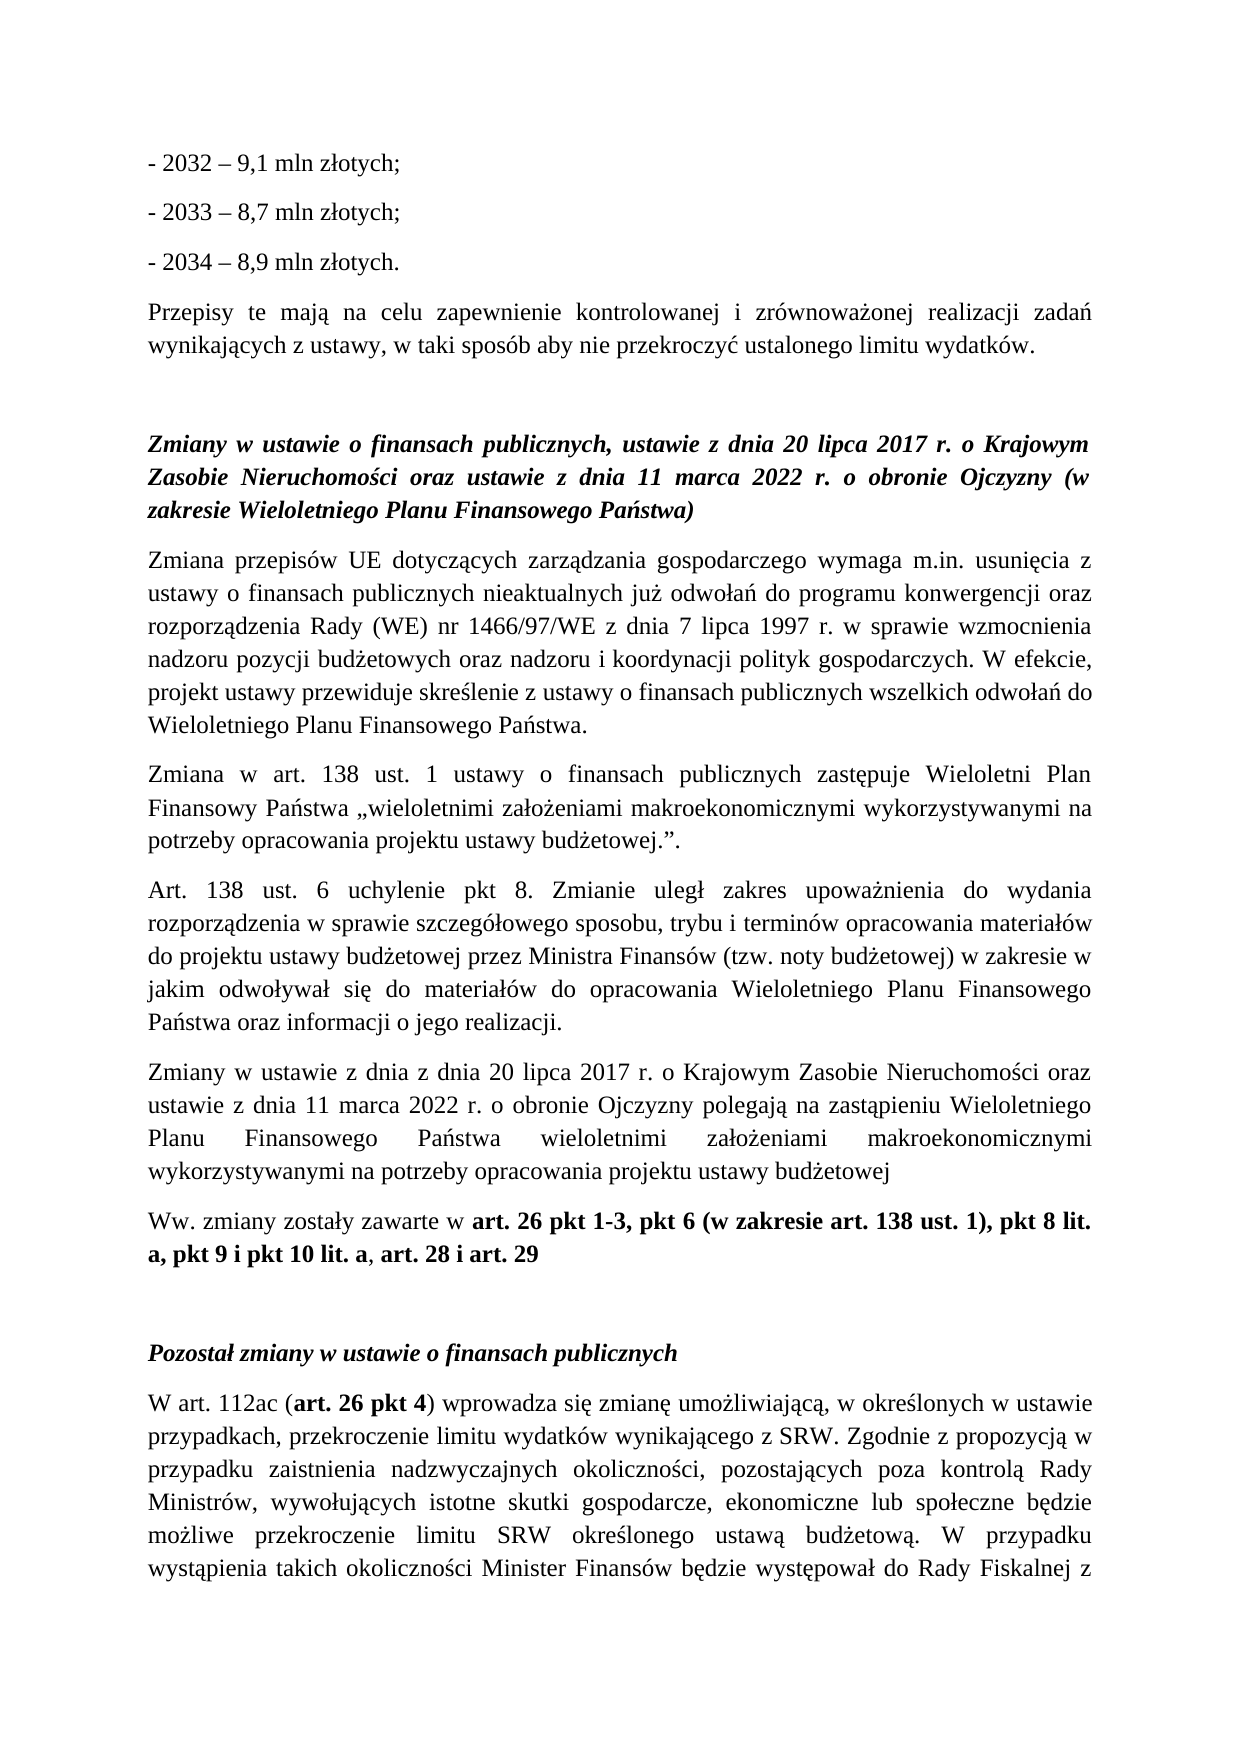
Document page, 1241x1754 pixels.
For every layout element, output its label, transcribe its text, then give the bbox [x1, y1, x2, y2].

text Przepisy te mają na celu zapewnienie kontrolowanej i zrównoważonej realizacji zadań wynikających z ustawy, w taki sposób aby nie przekroczyć ustalonego limitu wydatków. [148, 297, 1093, 358]
text - 2033 – 8,7 mln złotych; [148, 197, 1093, 226]
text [148, 1388, 1093, 1582]
text Zmiany w ustawie z dnia z dnia 20 lipca 2017 r. o Krajowym Zasobie Nieruchomości oraz ustawie z dnia 11 marca 2022 r. o obronie Ojczyzny polegają na zastąpieniu Wieloletniego Planu Finansowego Państwa wieloletnimi założeniami makroekonomicznymi wykorzystywanymi na potrzeby opracowania projektu ustawy budżetowej [148, 1057, 1093, 1185]
text Art. 138 ust. 6 uchylenie pkt 8. Zmianie uległ zakres upoważnienia do wydania rozporządzenia w sprawie szczegółowego sposobu, trybu i terminów opracowania materiałów do projektu ustawy budżetowej przez Ministra Finansów (tzw. noty budżetowej) w zakresie w jakim odwoływał się do materiałów do opracowania Wieloletniego Planu Finansowego Państwa oraz informacji o jego realizacji. [148, 875, 1093, 1036]
text - 2034 – 8,9 mln złotych. [148, 247, 1093, 276]
text Pozostał zmiany w ustawie o finansach publicznych [148, 1338, 1093, 1367]
text - 2032 – 9,1 mln złotych; [148, 148, 1093, 176]
text Ww. zmiany zostały zawarte w art. 26 pkt 1-3, pkt 6 (w zakresie art. 138 ust. 1), pkt 8 lit. a, pkt 9 i pkt 10 lit. a, art. 28 i art. 29 [148, 1206, 1093, 1268]
text Zmiana przepisów UE dotyczących zarządzania gospodarczego wymaga m.in. usunięcia z ustawy o finansach publicznych nieaktualnych już odwołań do programu konwergencji oraz rozporządzenia Rady (WE) nr 1466/97/WE z dnia 7 lipca 1997 r. w sprawie wzmocnienia nadzoru pozycji budżetowych oraz nadzoru i koordynacji polityk gospodarczych. W efekcie, projekt ustawy przewiduje skreślenie z ustawy o finansach publicznych wszelkich odwołań do Wieloletniego Planu Finansowego Państwa. [148, 545, 1093, 739]
text Zmiany w ustawie o finansach publicznych, ustawie z dnia 20 lipca 2017 r. o Krajowym Zasobie Nieruchomości oraz ustawie z dnia 11 marca 2022 r. o obronie Ojczyzny (w zakresie Wieloletniego Planu Finansowego Państwa) [148, 429, 1093, 524]
text Zmiana w art. 138 ust. 1 ustawy o finansach publicznych zastępuje Wieloletni Plan Finansowy Państwa „wieloletnimi założeniami makroekonomicznymi wykorzystywanymi na potrzeby opracowania projektu ustawy budżetowej.”. [148, 759, 1093, 854]
